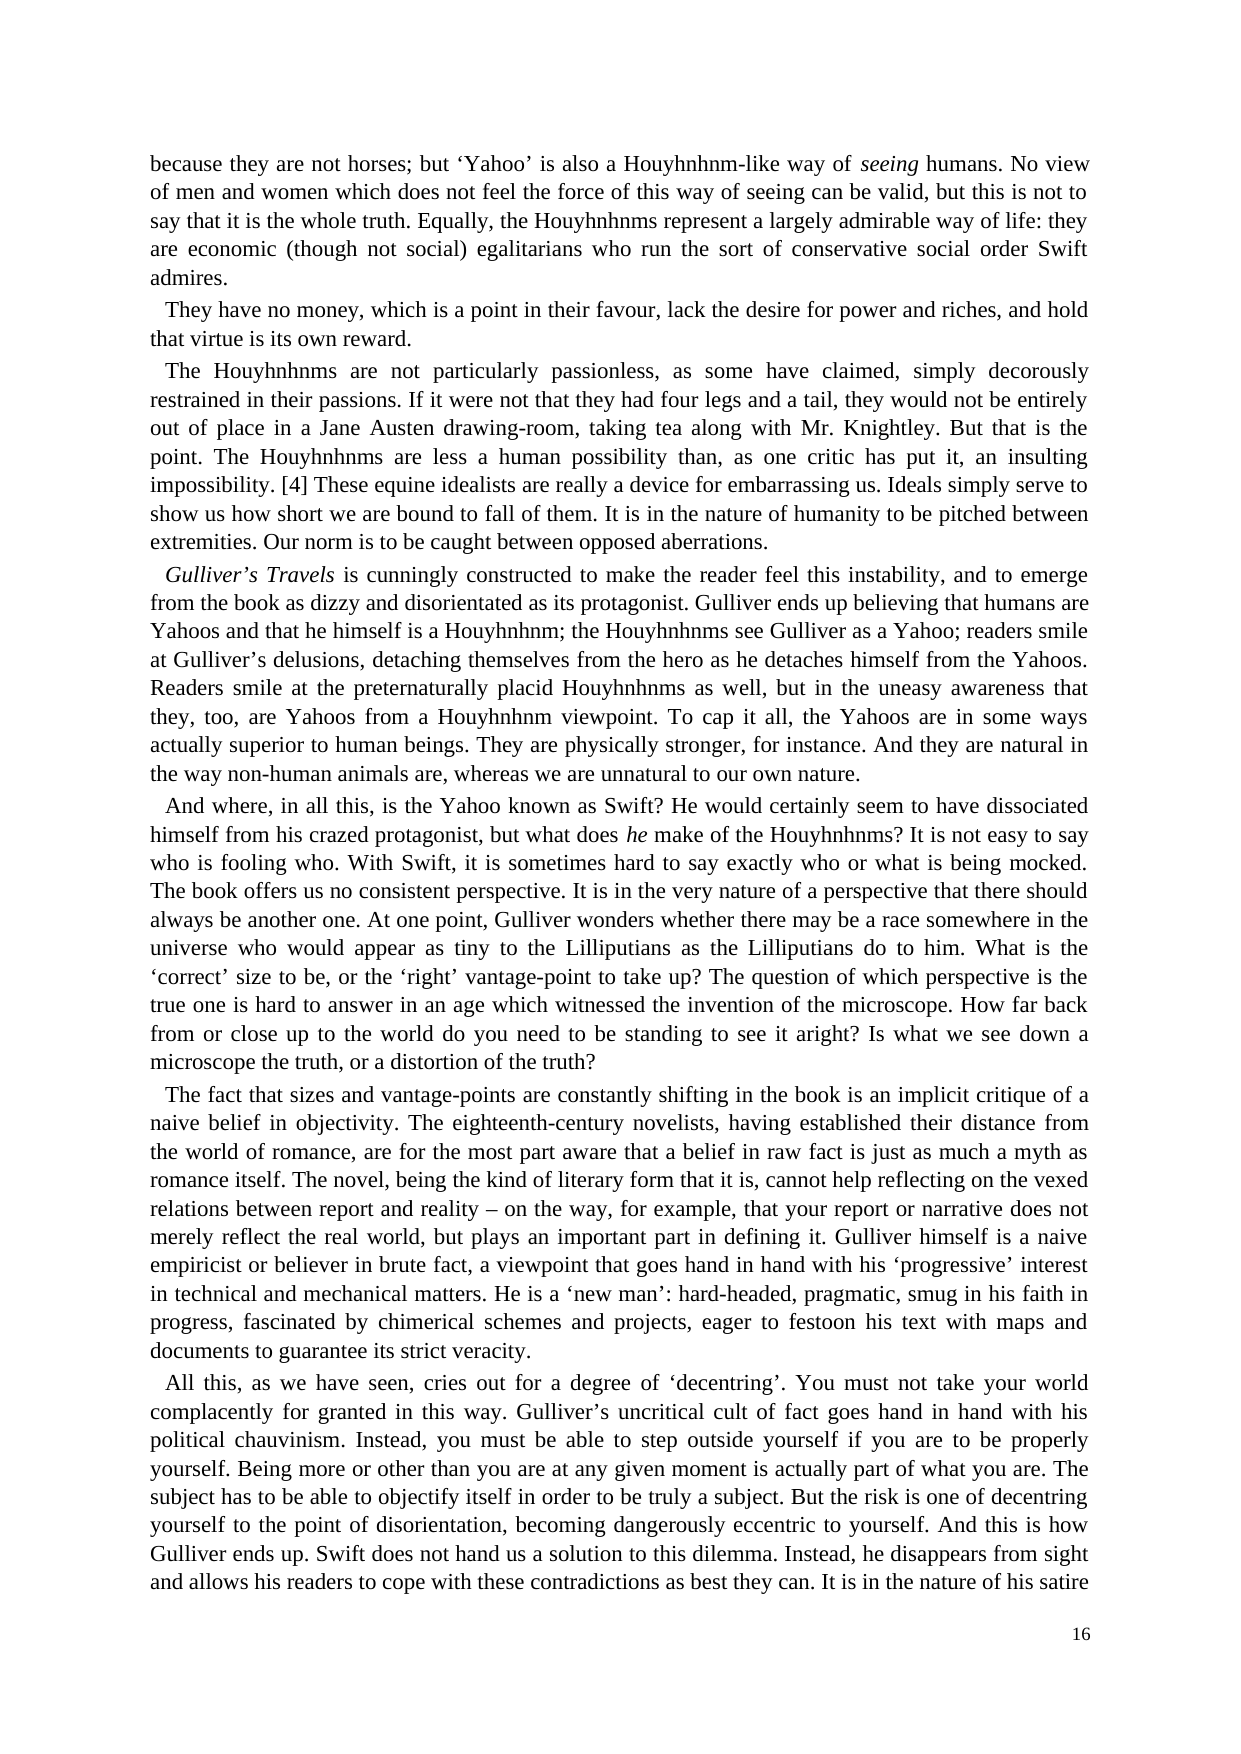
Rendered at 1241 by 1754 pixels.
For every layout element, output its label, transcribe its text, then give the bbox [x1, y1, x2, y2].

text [150, 150, 1090, 290]
text The fact that sizes and vantage-points are constantly shifting in the book is an implicit critique of a naive belief in objectivity. The eighteenth-century novelists, having established their distance from the world of romance, are for the most part aware that a belief in raw fact is just as much a myth as romance itself. The novel, being the kind of literary form that it is, cannot help reflecting on the vexed relations between report and reality – on the way, for example, that your report or narrative does not merely reflect the real world, but plays an important part in defining it. Gulliver himself is a naive empiricist or believer in brute fact, a viewpoint that goes hand in hand with his ‘progressive’ interest in technical and mechanical matters. He is a ‘new man’: hard-headed, pragmatic, smug in his faith in progress, fascinated by chimerical schemes and projects, eager to festoon his text with maps and documents to guarantee its strict veracity. [150, 1081, 1090, 1363]
text And where, in all this, is the Yahoo known as Swift? He would certainly seem to have dissociated himself from his crazed protagonist, but what does he make of the Houyhnhnms? It is not easy to say who is fooling who. With Swift, it is sometimes hard to say exactly who or what is being mocked. The book offers us no consistent perspective. It is in the very nature of a perspective that there should always be another one. At one point, Gulliver wonders whether there may be a race somewhere in the universe who would appear as tiny to the Lilliputians as the Lilliputians do to him. What is the ‘correct’ size to be, or the ‘right’ vantage-point to take up? The question of which perspective is the true one is hard to answer in an age which witnessed the invention of the microscope. How far back from or close up to the world do you need to be standing to see it aright? Is what we see down a microscope the truth, or a distortion of the truth? [150, 792, 1090, 1074]
text Gulliver’s Travels is cunningly constructed to make the reader feel this instability, and to emerge from the book as dizzy and disorientated as its protagonist. Gulliver ends up believing that humans are Yahoos and that he himself is a Houyhnhnm; the Houyhnhnms see Gulliver as a Yahoo; readers smile at Gulliver’s delusions, detaching themselves from the hero as he detaches himself from the Yahoos. Readers smile at the preternaturally placid Houyhnhnms as well, but in the uneasy awareness that they, too, are Yahoos from a Houyhnhnm viewpoint. To cap it all, the Yahoos are in some ways actually superior to human beings. They are physically stronger, for instance. And they are natural in the way non-human animals are, whereas we are unnatural to our own nature. [150, 561, 1090, 786]
text They have no money, which is a point in their favour, lack the desire for power and riches, and hold that virtue is its own reward. [150, 296, 1090, 351]
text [150, 1369, 1090, 1595]
text The Houyhnhnms are not particularly passionless, as some have claimed, simply decorously restrained in their passions. If it were not that they had four legs and a tail, they would not be entirely out of place in a Jane Austen drawing-room, taking tea along with Mr. Knightley. But that is the point. The Houyhnhnms are less a human possibility than, as one critic has put it, an insulting impossibility. [4] These equine idealists are really a device for embarrassing us. Ideals simply serve to show us how short we are bound to fall of them. It is in the nature of humanity to be pitched between extremities. Our norm is to be caught between opposed aberrations. [150, 357, 1090, 554]
